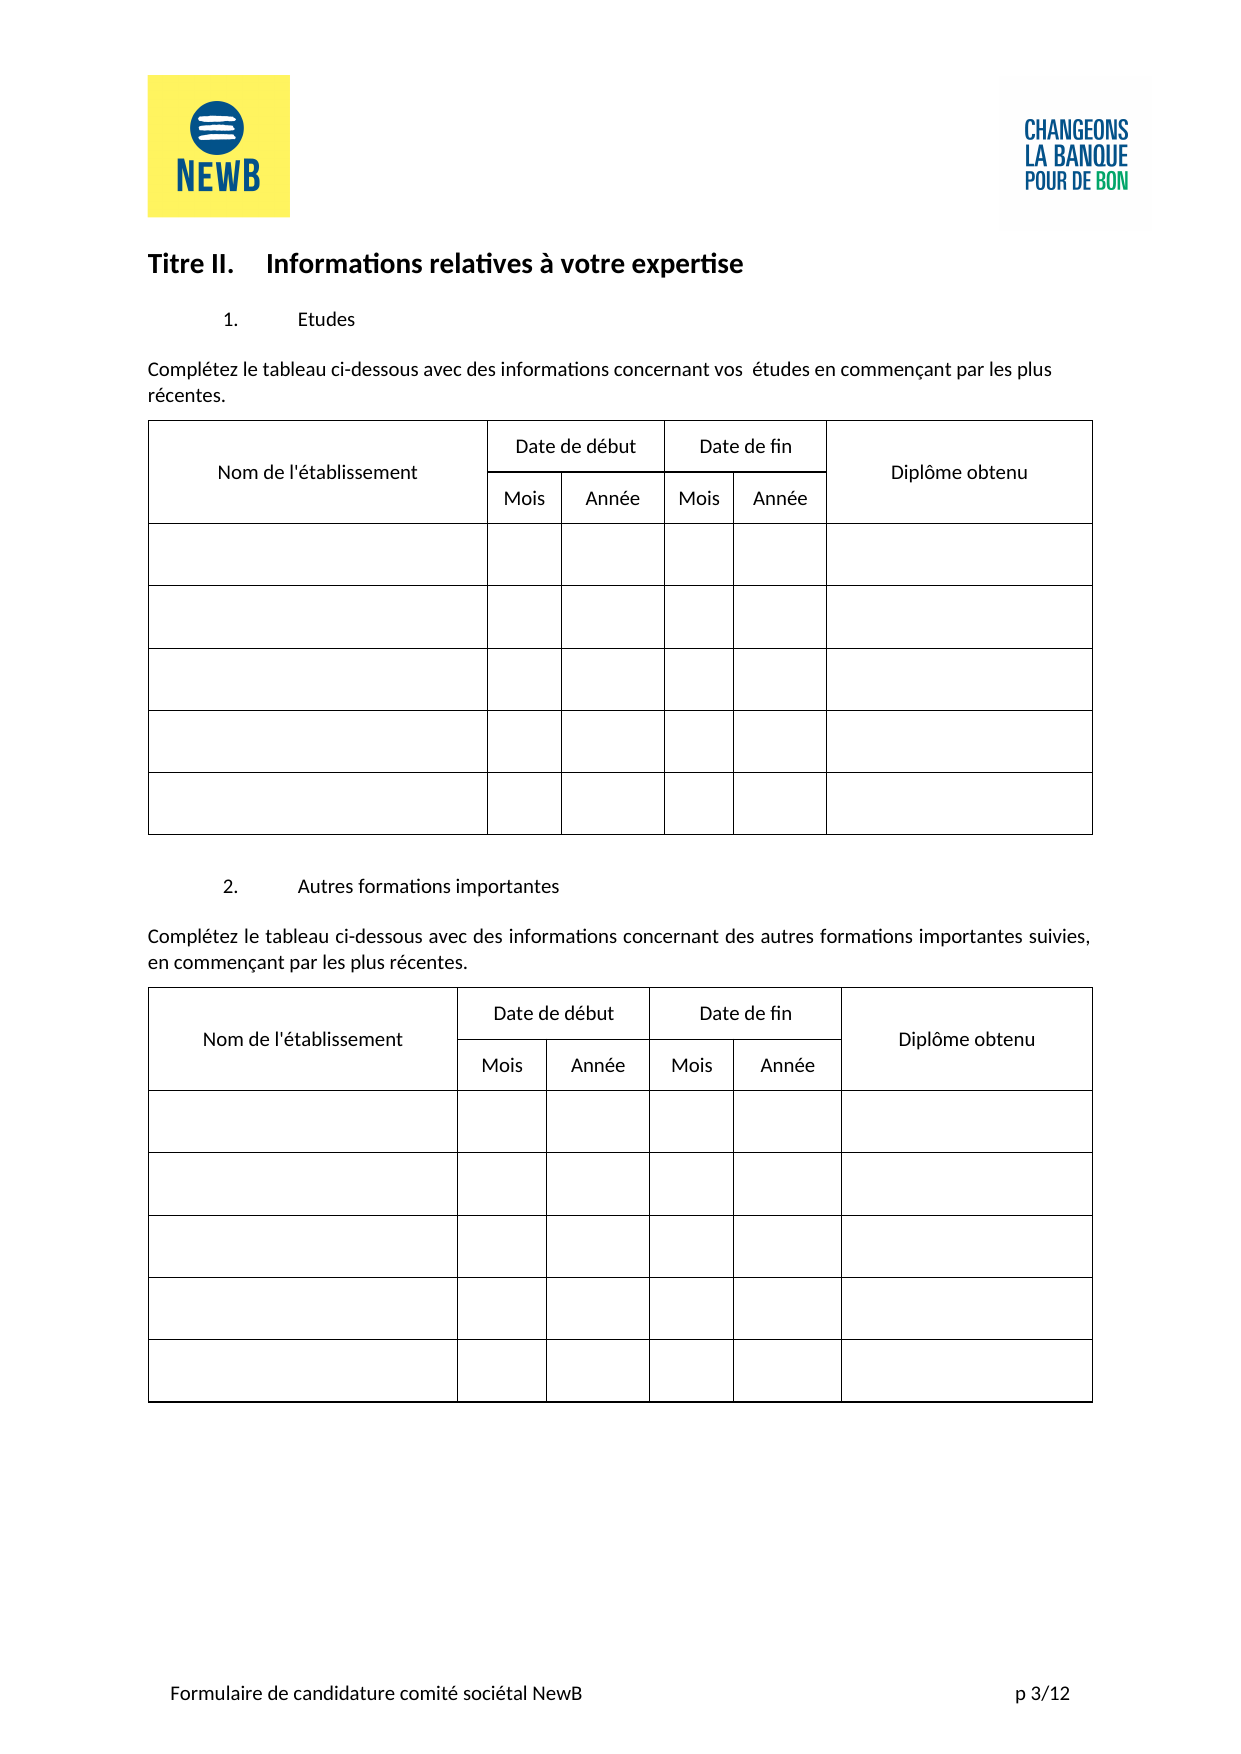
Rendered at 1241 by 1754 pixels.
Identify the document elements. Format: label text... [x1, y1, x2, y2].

table_cell [458, 1340, 546, 1401]
table_cell [547, 1091, 649, 1152]
table_cell [665, 524, 733, 585]
table_cell [827, 586, 1092, 647]
table_cell [149, 1340, 457, 1401]
table_cell [562, 524, 664, 585]
table_cell [650, 1278, 733, 1339]
table_cell [842, 1153, 1092, 1214]
text Complétez le tableau ci-dessous avec des informations concernant vos études en commençant par les plus récentes. [148, 357, 1092, 407]
table_cell Mois [665, 473, 733, 523]
text Complétez le tableau ci-dessous avec des informations concernant des autres formations importantes suivies, en commençant par les plus récentes. [148, 924, 1092, 974]
table_cell Mois [488, 473, 561, 523]
table_cell [488, 649, 561, 710]
table_cell [827, 711, 1092, 772]
table_cell Mois [458, 1040, 546, 1090]
table_cell [149, 1153, 457, 1214]
table_cell [488, 711, 561, 772]
table_cell [458, 1153, 546, 1214]
subtitle Etudes [223, 306, 1092, 332]
table_header Date de fin [650, 988, 841, 1038]
table_cell [734, 1153, 841, 1214]
table_cell [734, 1216, 841, 1277]
table_cell [149, 1216, 457, 1277]
table_cell [842, 1340, 1092, 1401]
table_cell [488, 773, 561, 834]
table_cell [665, 711, 733, 772]
table_cell [547, 1153, 649, 1214]
table_cell [734, 586, 826, 647]
subtitle Autres formations importantes [223, 873, 1092, 899]
table_cell Année [547, 1040, 649, 1090]
table_cell [562, 649, 664, 710]
table_cell [458, 1091, 546, 1152]
table_cell [149, 586, 487, 647]
table_cell [458, 1216, 546, 1277]
table_cell [734, 524, 826, 585]
table_cell [650, 1153, 733, 1214]
table_cell [734, 1278, 841, 1339]
table_cell Année [562, 473, 664, 523]
table_cell [650, 1216, 733, 1277]
table_cell [734, 711, 826, 772]
table_cell [488, 524, 561, 585]
table_cell [562, 711, 664, 772]
table_cell [842, 1278, 1092, 1339]
table_cell Année [734, 1040, 841, 1090]
table_cell [562, 773, 664, 834]
table_cell Année [734, 473, 826, 523]
table_cell [149, 524, 487, 585]
table_cell [827, 524, 1092, 585]
table_cell Mois [650, 1040, 733, 1090]
table_cell [149, 773, 487, 834]
table_cell [547, 1216, 649, 1277]
table_cell [665, 649, 733, 710]
table_cell [734, 649, 826, 710]
table_header Diplôme obtenu [827, 421, 1092, 523]
table_cell [458, 1278, 546, 1339]
table_cell [149, 1091, 457, 1152]
table_cell [562, 586, 664, 647]
table_cell [842, 1216, 1092, 1277]
table_header Nom de l'établissement [149, 421, 487, 523]
table_cell [665, 586, 733, 647]
table_cell [547, 1278, 649, 1339]
table_cell [650, 1340, 733, 1401]
table_cell [734, 1340, 841, 1401]
table_header Diplôme obtenu [842, 988, 1092, 1090]
table_cell [827, 773, 1092, 834]
subtitle Informations relatives à votre expertise [148, 246, 1092, 281]
table_header Nom de l'établissement [149, 988, 457, 1090]
table_cell [734, 1091, 841, 1152]
table_header Date de début [458, 988, 649, 1038]
table_cell [547, 1340, 649, 1401]
table_cell [665, 773, 733, 834]
table_cell [827, 649, 1092, 710]
table_cell [149, 649, 487, 710]
picture [998, 76, 1152, 230]
table_cell [149, 711, 487, 772]
table_cell [734, 773, 826, 834]
table_header Date de fin [665, 421, 826, 471]
table_header Date de début [488, 421, 664, 471]
table_cell [650, 1091, 733, 1152]
picture [147, 75, 290, 218]
table_cell [488, 586, 561, 647]
table_cell [842, 1091, 1092, 1152]
table_cell [149, 1278, 457, 1339]
